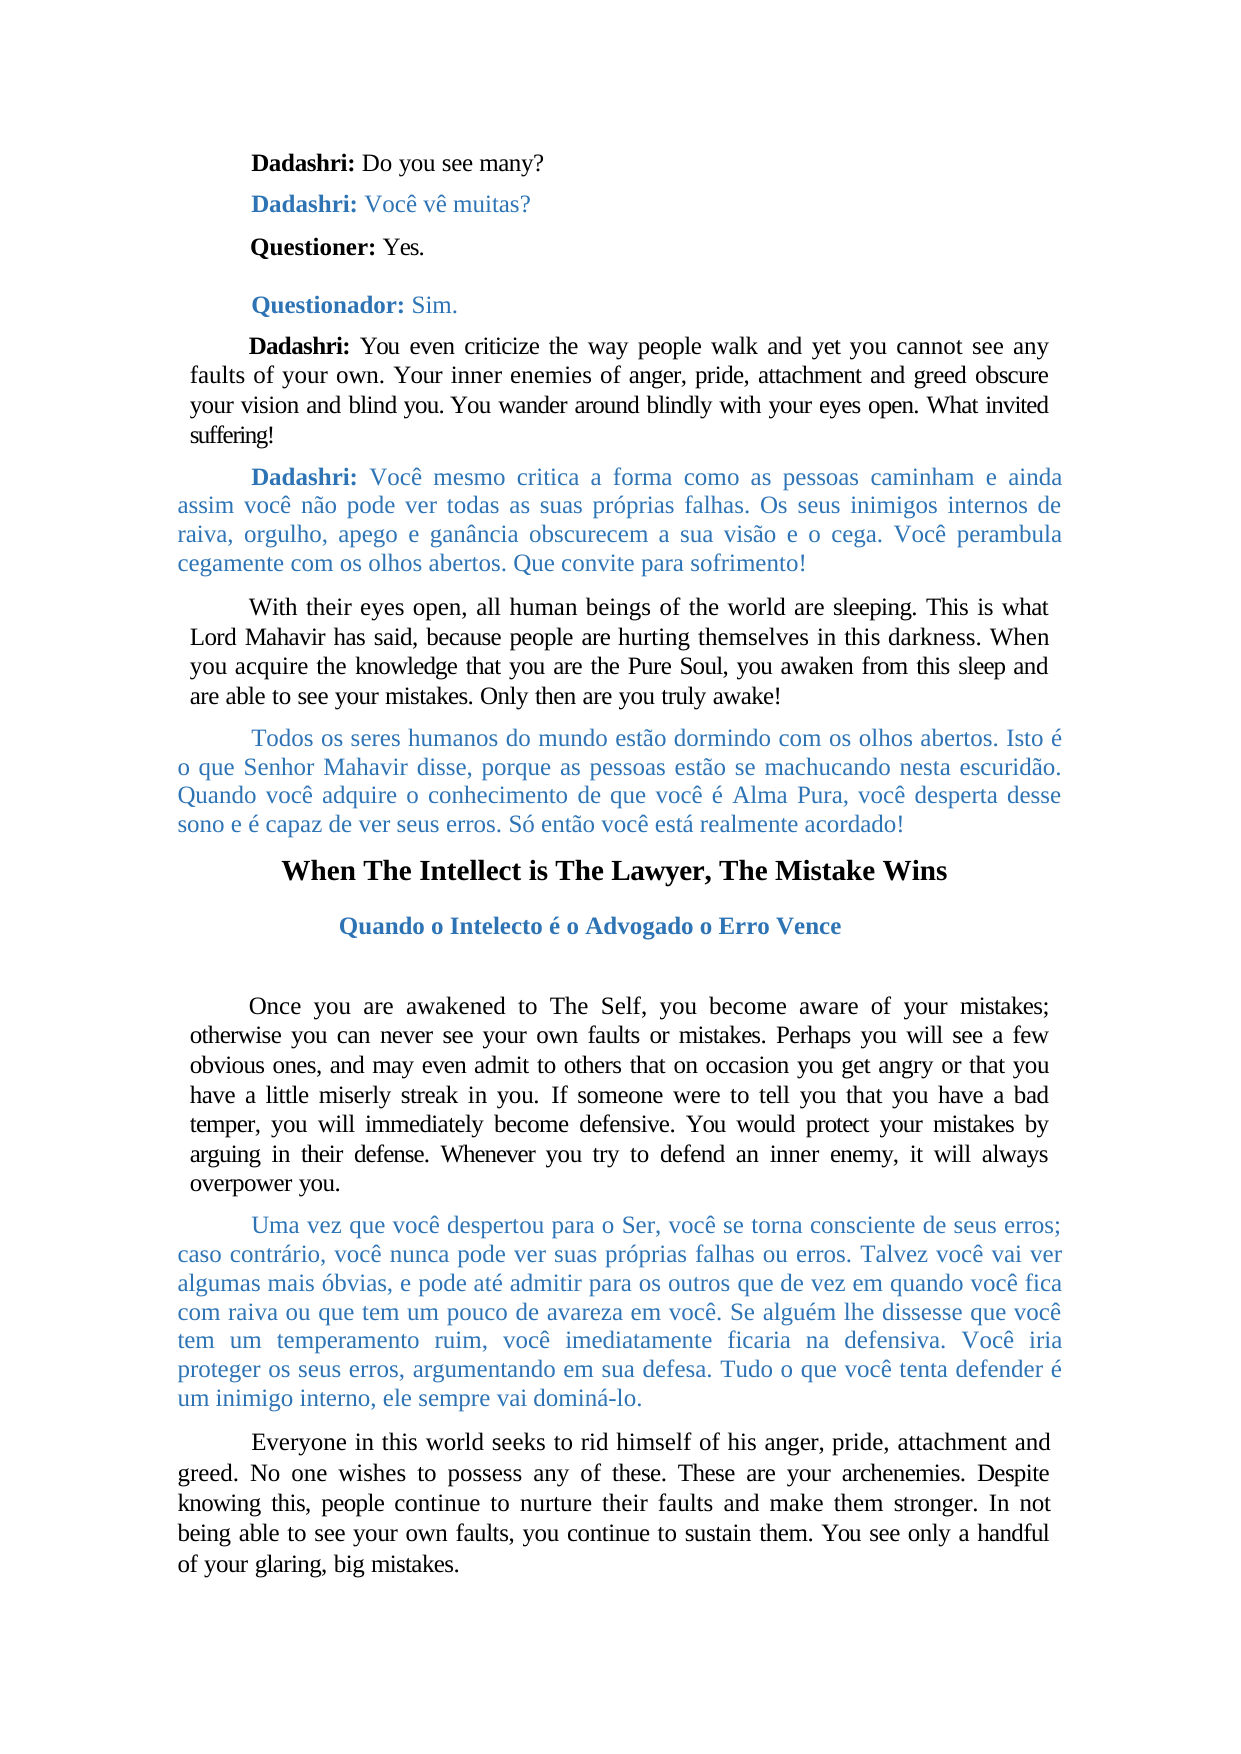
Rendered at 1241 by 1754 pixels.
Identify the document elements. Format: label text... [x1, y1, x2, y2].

text With their eyes open, all human beings of the world are sleeping. This is what Lord Mahavir has said, because people are hurting themselves in this darkness. When you acquire the knowledge that you are the Pure Soul, you awaken from this sleep and are able to see your mistakes. Only then are you truly awake! [189, 592, 1050, 709]
text Dadashri: Do you see many? [177, 148, 1063, 176]
subtitle Quando o Intelecto é o Advogado o Erro Vence [117, 911, 1063, 940]
text Questioner: Yes. [248, 232, 794, 261]
text Questionador: Sim. [177, 290, 1063, 318]
subtitle When The Intellect is The Lawyer, The Mistake Wins [177, 853, 1050, 886]
text Dadashri: You even criticize the way people walk and yet you cannot see any faults of your own. Your inner enemies of anger, pride, attachment and greed obscure your vision and blind you. You wander around blindly with your eyes open. What invited suffering! [189, 331, 1050, 448]
text Dadashri: Você vê muitas? [177, 189, 1063, 218]
text Once you are awakened to The Self, you become aware of your mistakes; otherwise you can never see your own faults or mistakes. Perhaps you will see a few obvious ones, and may even admit to others that on occasion you get angry or that you have a little miserly streak in you. If someone were to tell you that you have a bad temper, you will immediately become defensive. You would protect your mistakes by arguing in their defense. Whenever you try to defend an inner enemy, it will always overpower you. [189, 991, 1050, 1197]
text Todos os seres humanos do mundo estão dormindo com os olhos abertos. Isto é o que Senhor Mahavir disse, porque as pessoas estão se machucando nesta escuridão. Quando você adquire o conhecimento de que você é Alma Pura, você desperta desse sono e é capaz de ver seus erros. Só então você está realmente acordado! [177, 723, 1063, 838]
text Dadashri: Você mesmo critica a forma como as pessoas caminham e ainda assim você não pode ver todas as suas próprias falhas. Os seus inimigos internos de raiva, orgulho, apego e ganância obscurecem a sua visão e o cega. Você perambula cegamente com os olhos abertos. Que convite para sofrimento! [177, 462, 1063, 577]
text Everyone in this world seeks to rid himself of his anger, pride, attachment and greed. No one wishes to possess any of these. These are your archenemies. Despite knowing this, people continue to nurture their faults and make them stronger. In not being able to see your own faults, you continue to sustain them. You see only a handful of your glaring, big mistakes. [177, 1427, 1051, 1578]
text Uma vez que você despertou para o Ser, você se torna consciente de seus erros; caso contrário, você nunca pode ver suas próprias falhas ou erros. Talvez você vai ver algumas mais óbvias, e pode até admitir para os outros que de vez em quando você fica com raiva ou que tem um pouco de avareza em você. Se alguém lhe dissesse que você tem um temperamento ruim, você imediatamente ficaria na defensiva. Você iria proteger os seus erros, argumentando em sua defesa. Tudo o que você tenta defender é um inimigo interno, ele sempre vai dominá-lo. [177, 1211, 1063, 1412]
